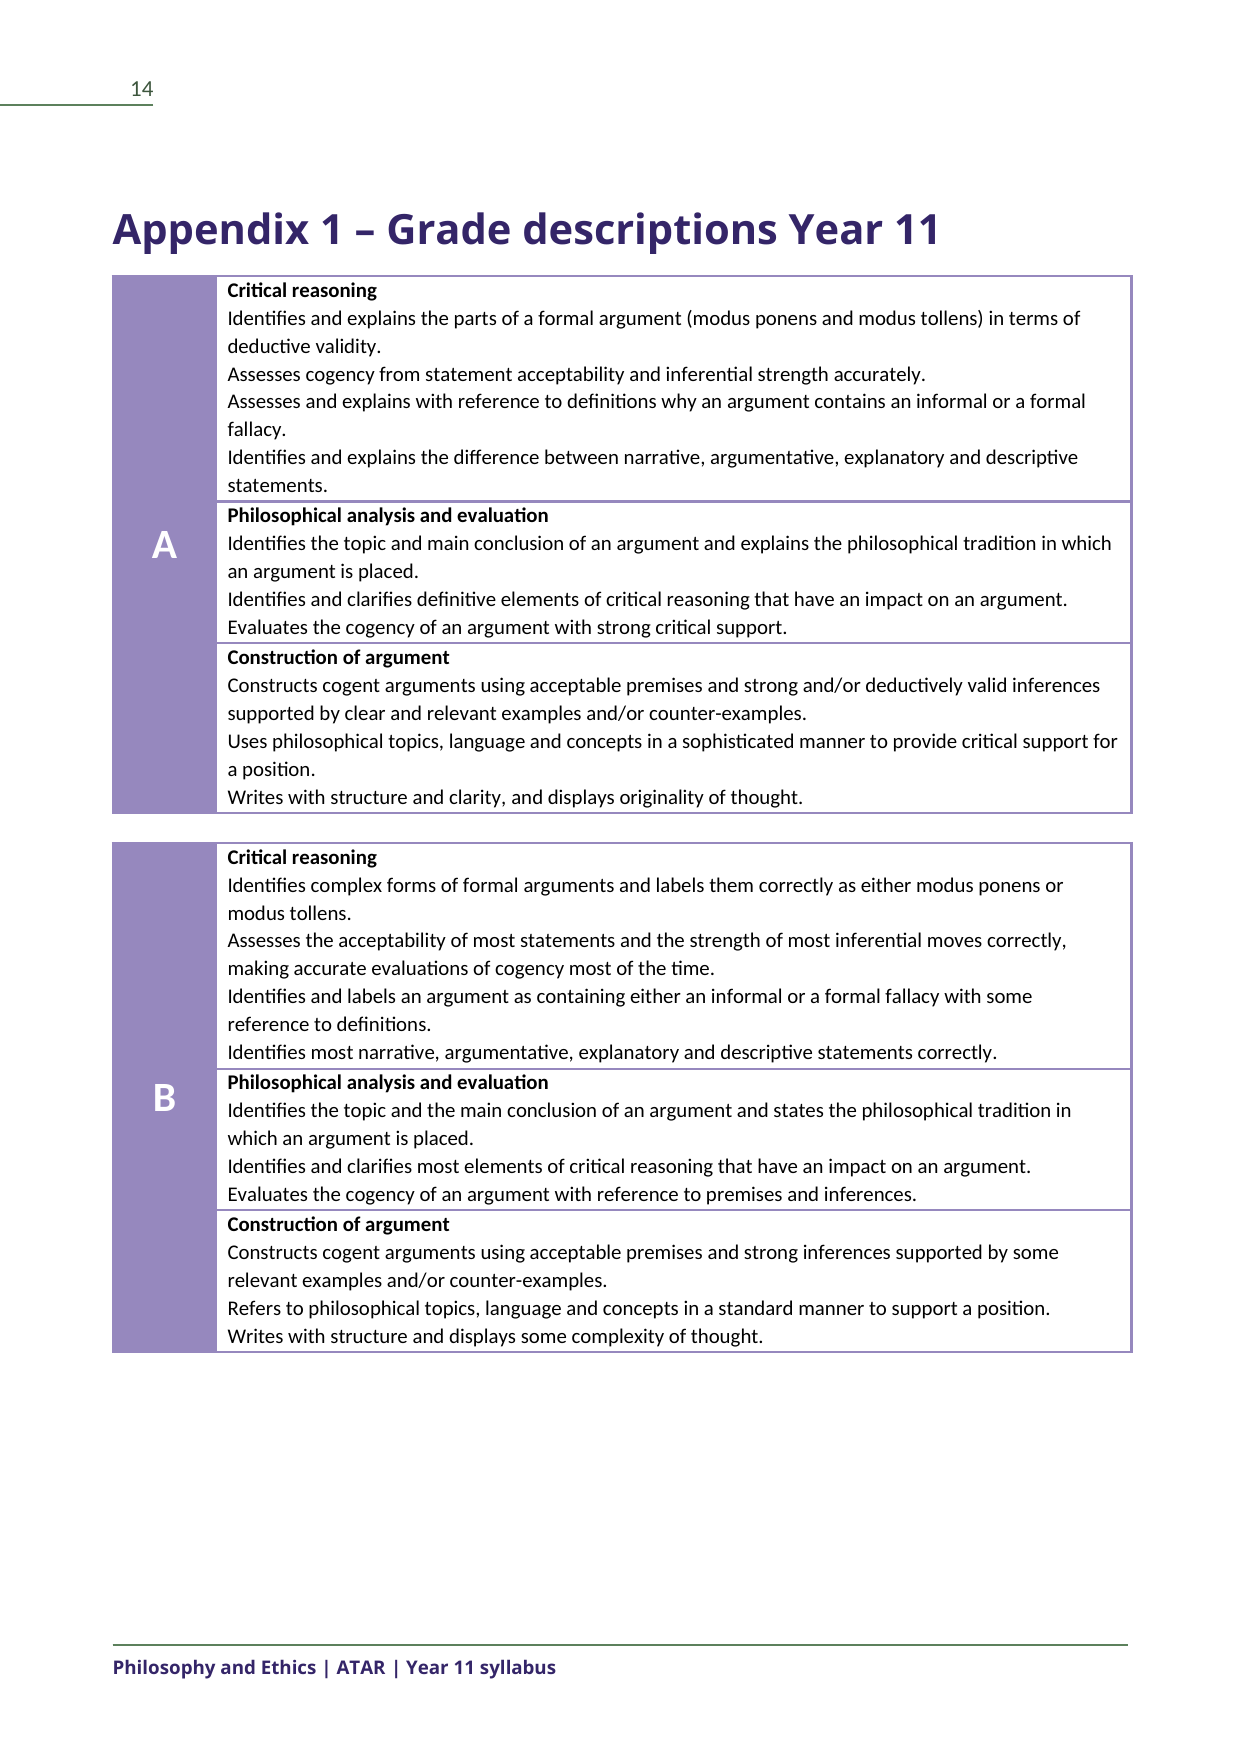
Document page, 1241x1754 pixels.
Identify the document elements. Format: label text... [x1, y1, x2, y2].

table_header A [114, 277, 215, 812]
table_header B [114, 844, 215, 1351]
table_cell Construction of argument Constructs cogent arguments using acceptable premises and strong and/or deductively valid inferences supported by clear and relevant examples and/or counter-examples. Uses philosophical topics, language and concepts in a sophisticated manner to provide critical support for a position. Writes with structure and clarity, and displays originality of thought. [217, 644, 1130, 812]
table_header Critical reasoning Identifies and explains the parts of a formal argument (modus ponens and modus tollens) in terms of deductive validity. Assesses cogency from statement acceptability and inferential strength accurately. Assesses and explains with reference to definitions why an argument contains an informal or a formal fallacy. Identifies and explains the difference between narrative, argumentative, explanatory and descriptive statements. [217, 277, 1130, 500]
table_cell Construction of argument Constructs cogent arguments using acceptable premises and strong inferences supported by some relevant examples and/or counter-examples. Refers to philosophical topics, language and concepts in a standard manner to support a position. Writes with structure and displays some complexity of thought. [217, 1211, 1130, 1351]
table_header Critical reasoning Identifies complex forms of formal arguments and labels them correctly as either modus ponens or modus tollens. Assesses the acceptability of most statements and the strength of most inferential moves correctly, making accurate evaluations of cogency most of the time. Identifies and labels an argument as containing either an informal or a formal fallacy with some reference to definitions. Identifies most narrative, argumentative, explanatory and descriptive statements correctly. [217, 844, 1130, 1067]
subtitle Appendix 1 – Grade descriptions Year 11 [112, 200, 1128, 257]
table_cell Philosophical analysis and evaluation Identifies the topic and the main conclusion of an argument and states the philosophical tradition in which an argument is placed. Identifies and clarifies most elements of critical reasoning that have an impact on an argument. Evaluates the cogency of an argument with reference to premises and inferences. [217, 1070, 1130, 1209]
table_cell Philosophical analysis and evaluation Identifies the topic and main conclusion of an argument and explains the philosophical tradition in which an argument is placed. Identifies and clarifies definitive elements of critical reasoning that have an impact on an argument. Evaluates the cogency of an argument with strong critical support. [217, 503, 1130, 642]
